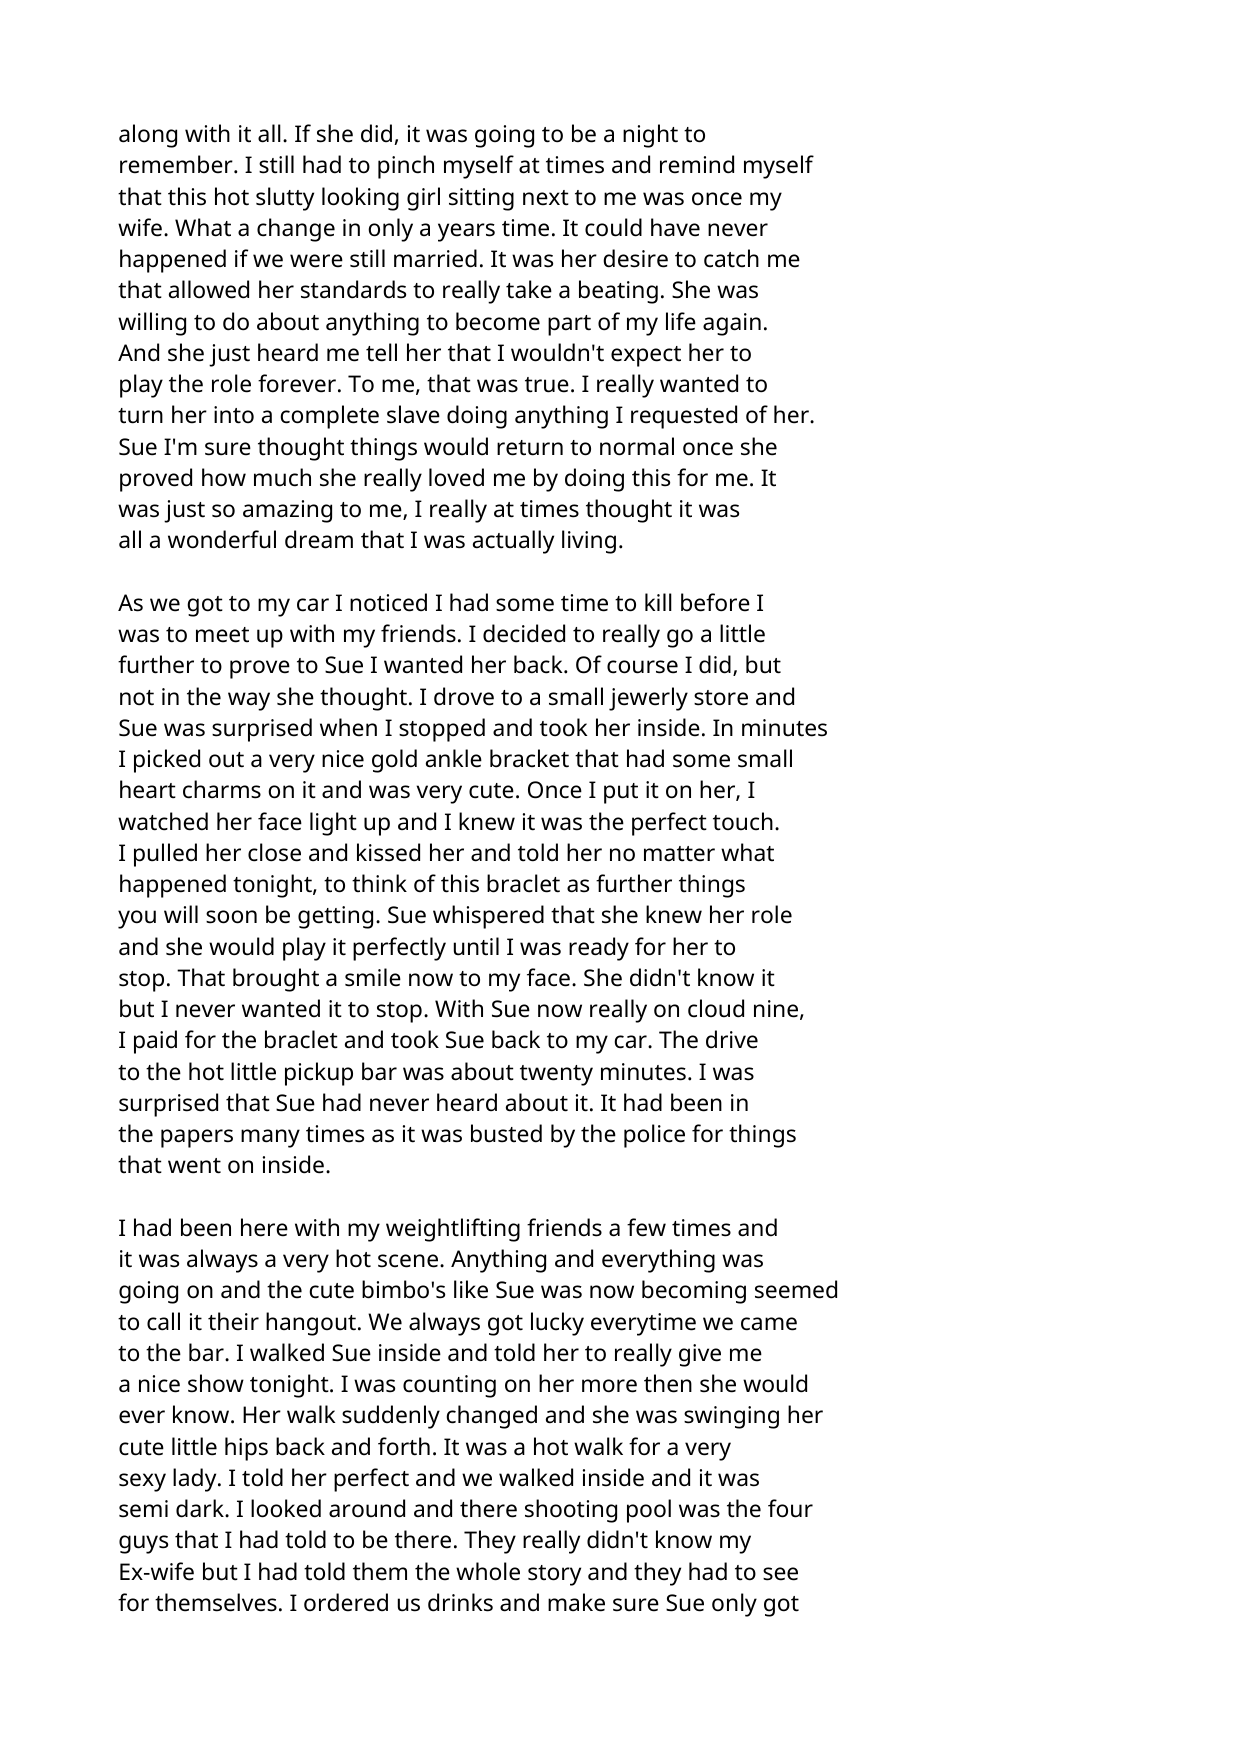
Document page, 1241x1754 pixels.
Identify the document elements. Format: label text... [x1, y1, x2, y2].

text sexy lady. I told her perfect and we walked inside and it was [118, 1462, 1122, 1493]
text happened if we were still married. It was her desire to catch me [118, 243, 1122, 274]
text that went on inside. [118, 1149, 1122, 1181]
text all a wonderful dream that I was actually living. [118, 524, 1122, 556]
text As we got to my car I noticed I had some time to kill before I [118, 587, 1122, 618]
text remember. I still had to pinch myself at times and remind myself [118, 149, 1122, 181]
text along with it all. If she did, it was going to be a night to [118, 118, 1122, 149]
text was just so amazing to me, I really at times thought it was [118, 493, 1122, 524]
text play the role forever. To me, that was true. I really wanted to [118, 368, 1122, 399]
text happened tonight, to think of this braclet as further things [118, 868, 1122, 899]
text further to prove to Sue I wanted her back. Of course I did, but [118, 649, 1122, 681]
text guys that I had told to be there. They really didn't know my [118, 1524, 1122, 1556]
text not in the way she thought. I drove to a small jewerly store and [118, 681, 1122, 712]
text ever know. Her walk suddenly changed and she was swinging her [118, 1399, 1122, 1431]
text you will soon be getting. Sue whispered that she knew her role [118, 899, 1122, 931]
text but I never wanted it to stop. With Sue now really on cloud nine, [118, 993, 1122, 1024]
text the papers many times as it was busted by the police for things [118, 1118, 1122, 1149]
text that this hot slutty looking girl sitting next to me was once my [118, 181, 1122, 212]
text proved how much she really loved me by doing this for me. It [118, 462, 1122, 493]
text that allowed her standards to really take a beating. She was [118, 274, 1122, 306]
text a nice show tonight. I was counting on her more then she would [118, 1368, 1122, 1399]
text going on and the cute bimbo's like Sue was now becoming seemed [118, 1274, 1122, 1306]
text And she just heard me tell her that I wouldn't expect her to [118, 337, 1122, 368]
text turn her into a complete slave doing anything I requested of her. [118, 399, 1122, 431]
text to the hot little pickup bar was about twenty minutes. I was [118, 1056, 1122, 1087]
text cute little hips back and forth. It was a hot walk for a very [118, 1431, 1122, 1462]
text surprised that Sue had never heard about it. It had been in [118, 1087, 1122, 1118]
text watched her face light up and I knew it was the perfect touch. [118, 806, 1122, 837]
text heart charms on it and was very cute. Once I put it on her, I [118, 774, 1122, 806]
text wife. What a change in only a years time. It could have never [118, 212, 1122, 243]
text Sue I'm sure thought things would return to normal once she [118, 431, 1122, 462]
text stop. That brought a smile now to my face. She didn't know it [118, 962, 1122, 993]
text it was always a very hot scene. Anything and everything was [118, 1243, 1122, 1274]
text to the bar. I walked Sue inside and told her to really give me [118, 1337, 1122, 1368]
text I picked out a very nice gold ankle bracket that had some small [118, 743, 1122, 774]
text was to meet up with my friends. I decided to really go a little [118, 618, 1122, 649]
text I paid for the braclet and took Sue back to my car. The drive [118, 1024, 1122, 1056]
text and she would play it perfectly until I was ready for her to [118, 931, 1122, 962]
text I pulled her close and kissed her and told her no matter what [118, 837, 1122, 868]
text Ex-wife but I had told them the whole story and they had to see [118, 1556, 1122, 1587]
text semi dark. I looked around and there shooting pool was the four [118, 1493, 1122, 1524]
text Sue was surprised when I stopped and took her inside. In minutes [118, 712, 1122, 743]
text to call it their hangout. We always got lucky everytime we came [118, 1306, 1122, 1337]
text I had been here with my weightlifting friends a few times and [118, 1212, 1122, 1243]
text willing to do about anything to become part of my life again. [118, 306, 1122, 337]
text for themselves. I ordered us drinks and make sure Sue only got [118, 1587, 1122, 1618]
